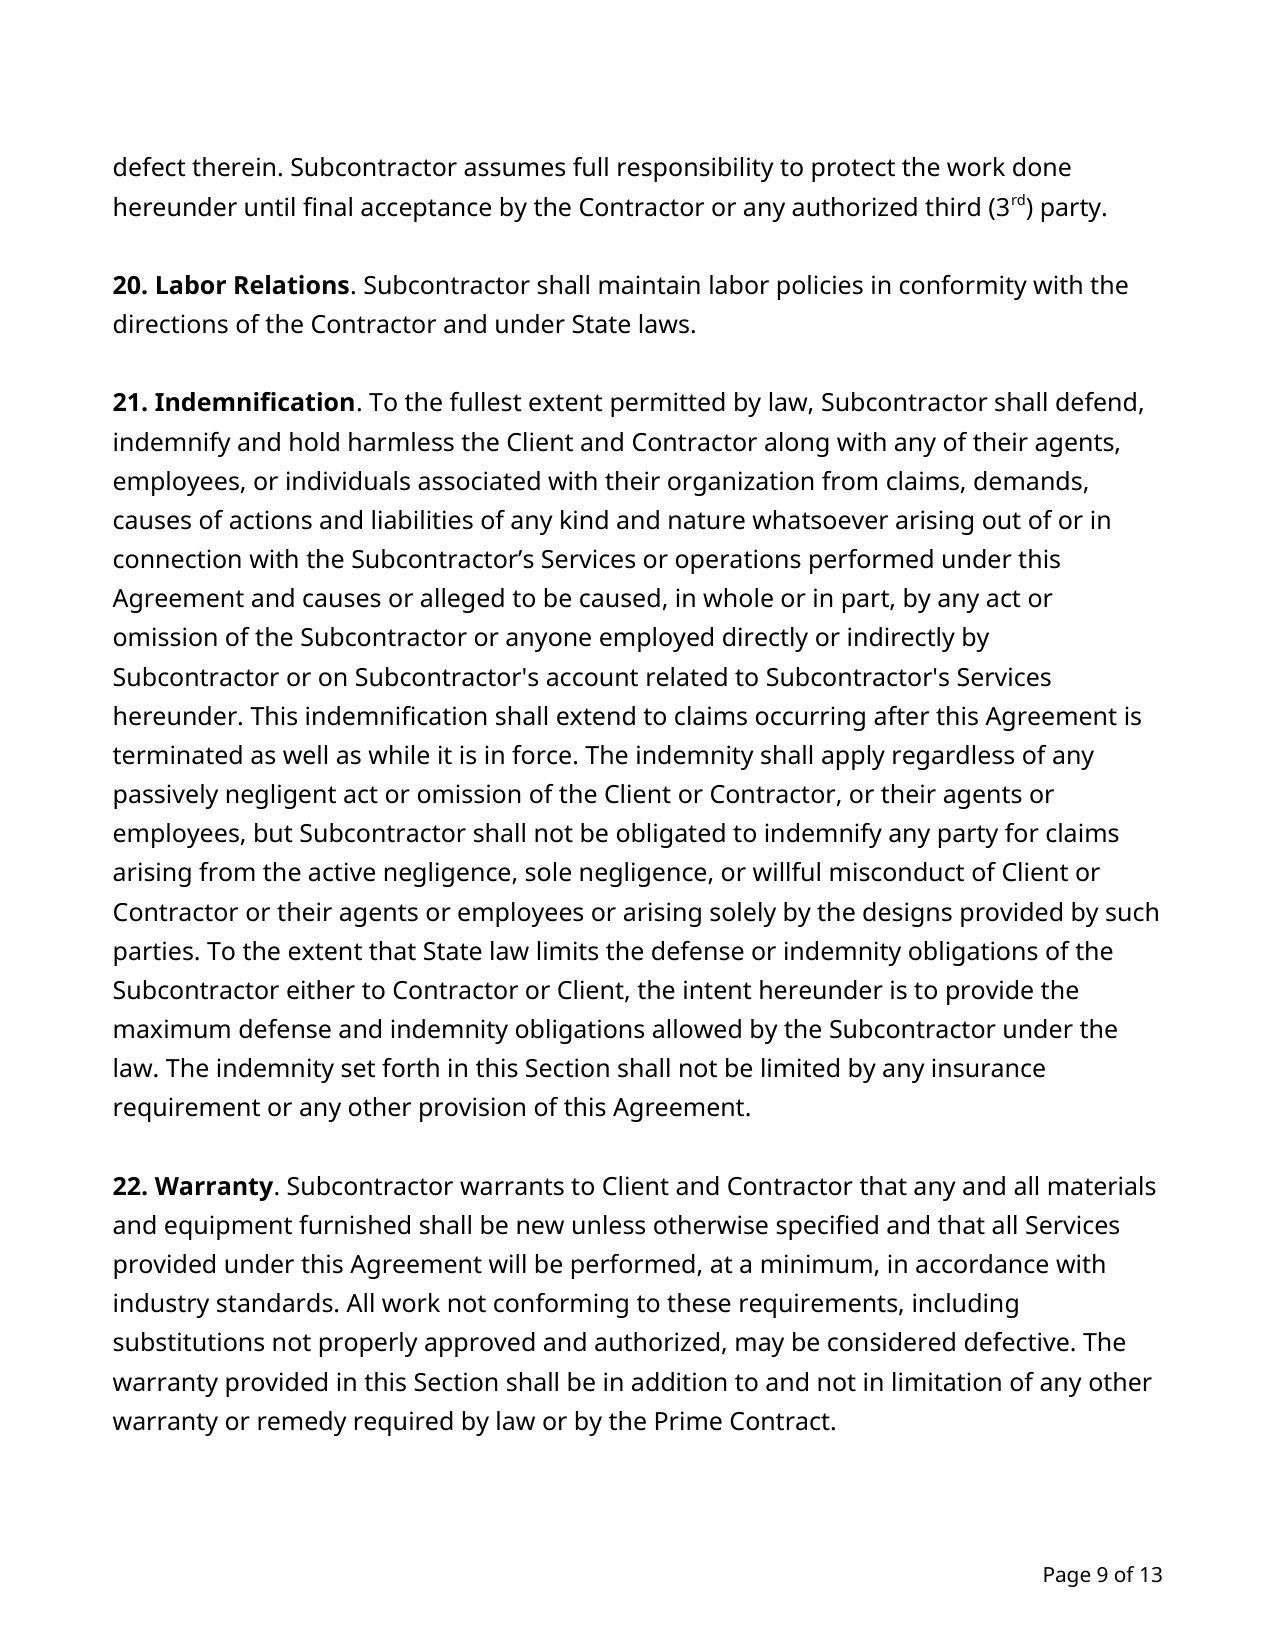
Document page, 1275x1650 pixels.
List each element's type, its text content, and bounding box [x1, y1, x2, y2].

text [112, 150, 1162, 223]
text 21. Indemnification. To the fullest extent permitted by law, Subcontractor shall defend, indemnify and hold harmless the Client and Contractor along with any of their agents, employees, or individuals associated with their organization from claims, demands, causes of actions and liabilities of any kind and nature whatsoever arising out of or in connection with the Subcontractor’s Services or operations performed under this Agreement and causes or alleged to be caused, in whole or in part, by any act or omission of the Subcontractor or anyone employed directly or indirectly by Subcontractor or on Subcontractor's account related to Subcontractor's Services hereunder. This indemnification shall extend to claims occurring after this Agreement is terminated as well as while it is in force. The indemnity shall apply regardless of any passively negligent act or omission of the Client or Contractor, or their agents or employees, but Subcontractor shall not be obligated to indemnify any party for claims arising from the active negligence, sole negligence, or willful misconduct of Client or Contractor or their agents or employees or arising solely by the designs provided by such parties. To the extent that State law limits the defense or indemnity obligations of the Subcontractor either to Contractor or Client, the intent hereunder is to provide the maximum defense and indemnity obligations allowed by the Subcontractor under the law. The indemnity set forth in this Section shall not be limited by any insurance requirement or any other provision of this Agreement. [112, 385, 1162, 1124]
text 20. Labor Relations. Subcontractor shall maintain labor policies in conformity with the directions of the Contractor and under State laws. [112, 267, 1162, 341]
text 22. Warranty. Subcontractor warrants to Client and Contractor that any and all materials and equipment furnished shall be new unless otherwise specified and that all Services provided under this Agreement will be performed, at a minimum, in accordance with industry standards. All work not conforming to these requirements, including substitutions not properly approved and authorized, may be considered defective. The warranty provided in this Section shall be in addition to and not in limitation of any other warranty or remedy required by law or by the Prime Contract. [112, 1168, 1162, 1437]
